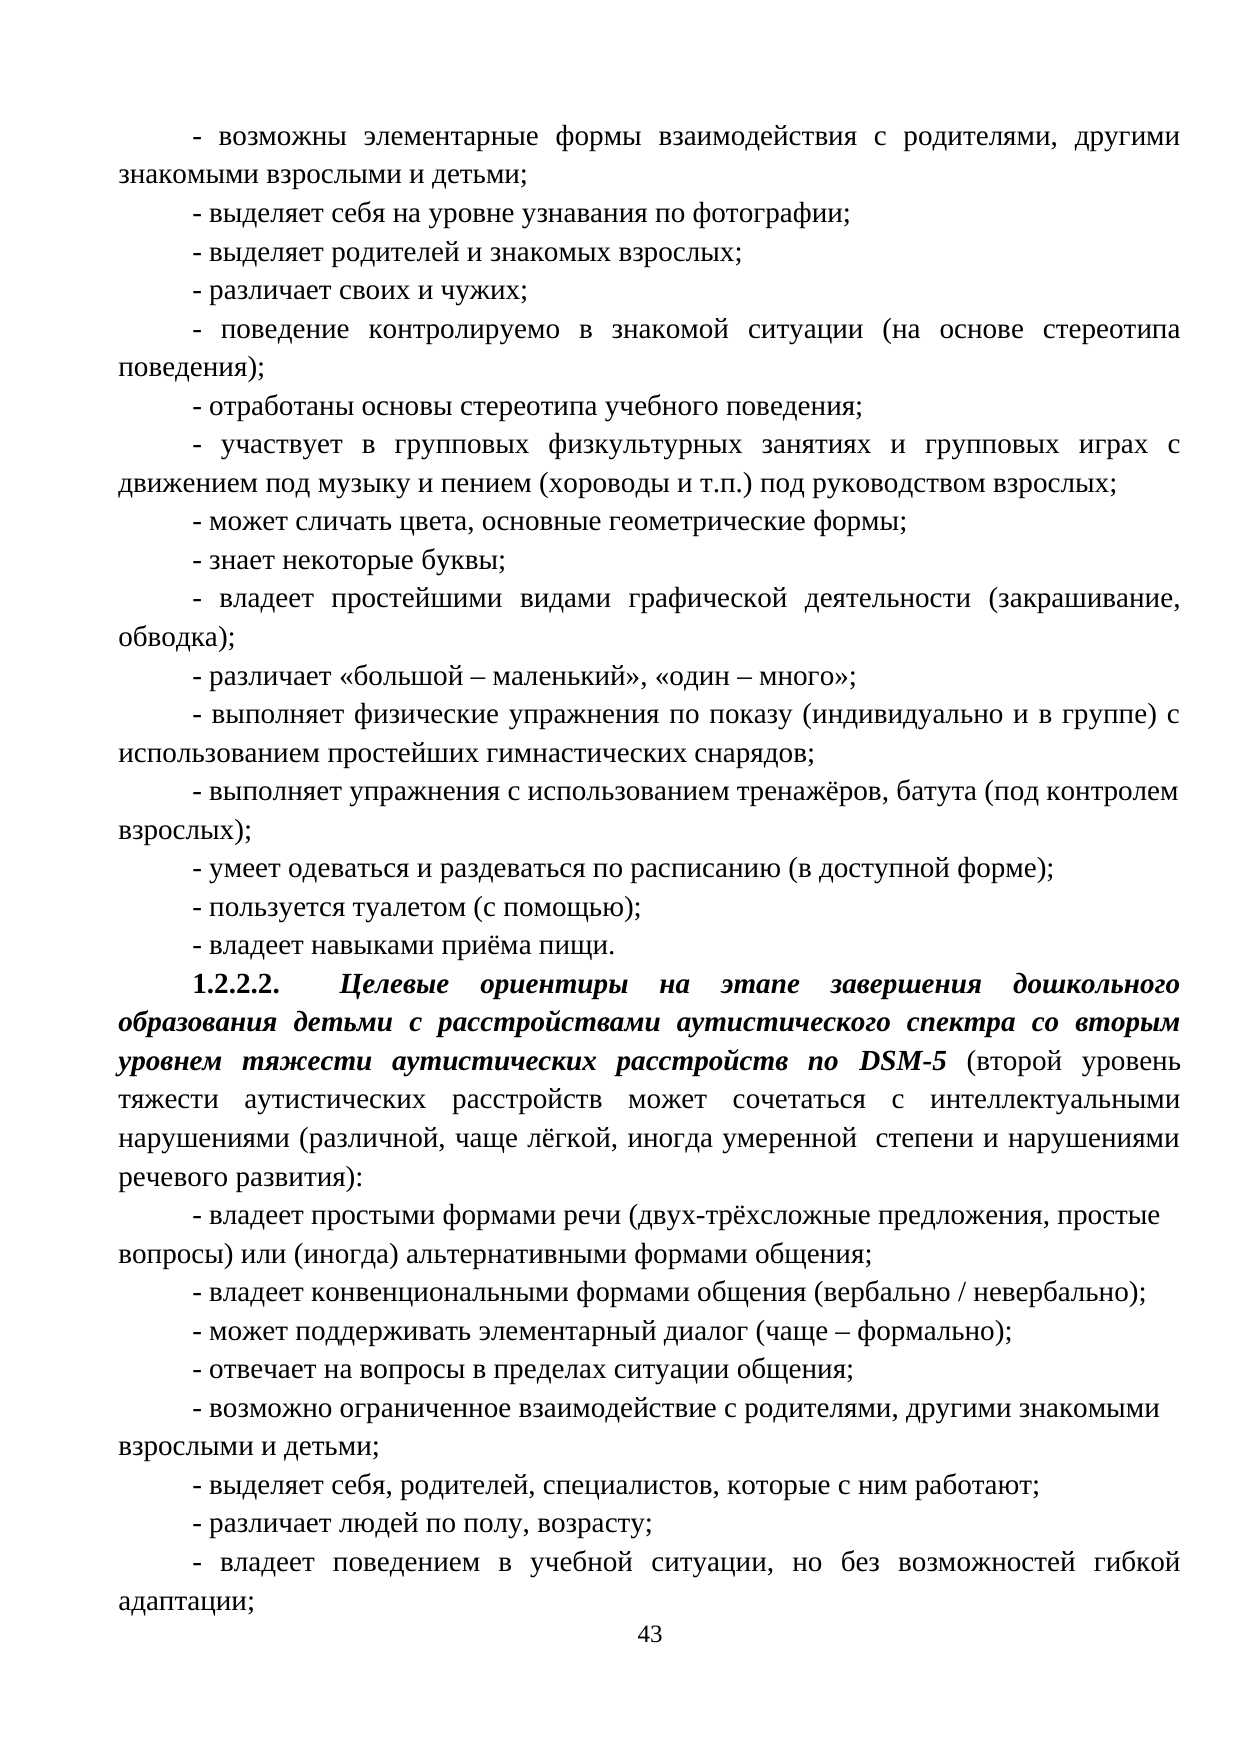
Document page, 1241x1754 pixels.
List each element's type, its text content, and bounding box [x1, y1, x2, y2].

text - выделяет себя на уровне узнавания по фотографии; [118, 195, 1181, 229]
text - выполняет упражнения с использованием тренажёров, батута (под контролем взрослых); [118, 773, 1181, 845]
text - выделяет родителей и знакомых взрослых; [118, 234, 1181, 267]
text - поведение контролируемо в знакомой ситуации (на основе стереотипа поведения); [118, 311, 1181, 383]
text - отвечает на вопросы в пределах ситуации общения; [118, 1351, 1181, 1385]
text - владеет простыми формами речи (двух-трёхсложные предложения, простые вопросы) или (иногда) альтернативными формами общения; [118, 1197, 1181, 1269]
text - знает некоторые буквы; [118, 542, 1181, 576]
text - выполняет физические упражнения по показу (индивидуально и в группе) с использованием простейших гимнастических снарядов; [118, 696, 1181, 768]
text - владеет простейшими видами графической деятельности (закрашивание, обводка); [118, 581, 1181, 653]
text - может поддерживать элементарный диалог (чаще – формально); [118, 1313, 1181, 1346]
text - различает своих и чужих; [118, 272, 1181, 306]
text - участвует в групповых физкультурных занятиях и групповых играх с движением под музыку и пением (хороводы и т.п.) под руководством взрослых; [118, 426, 1181, 498]
text - владеет навыками приёма пищи. [118, 927, 1181, 961]
text - возможны элементарные формы взаимодействия с родителями, другими знакомыми взрослыми и детьми; [118, 118, 1181, 190]
text - умеет одеваться и раздеваться по расписанию (в доступной форме); [118, 850, 1181, 884]
text - различает людей по полу, возрасту; [118, 1506, 1181, 1539]
text - выделяет себя, родителей, специалистов, которые с ним работают; [118, 1467, 1181, 1501]
text - может сличать цвета, основные геометрические формы; [118, 503, 1181, 537]
text - отработаны основы стереотипа учебного поведения; [118, 388, 1181, 421]
list Целевые ориентиры на этапе завершения дошкольного образования детьми с расстройствами аутистического спектра со вторым уровнем тяжести аутистических расстройств по DSM-5 (второй уровень тяжести аутистических расстройств может сочетаться с интеллектуальными нарушениями (различной, чаще лёгкой, иногда умеренной степени и нарушениями речевого развития): [118, 966, 1181, 1192]
text - различает «большой – маленький», «один – много»; [118, 658, 1181, 691]
text - пользуется туалетом (с помощью); [118, 889, 1181, 922]
text - возможно ограниченное взаимодействие с родителями, другими знакомыми взрослыми и детьми; [118, 1390, 1181, 1462]
text - владеет поведением в учебной ситуации, но без возможностей гибкой адаптации; [118, 1544, 1181, 1616]
text - владеет конвенциональными формами общения (вербально / невербально); [118, 1274, 1181, 1308]
